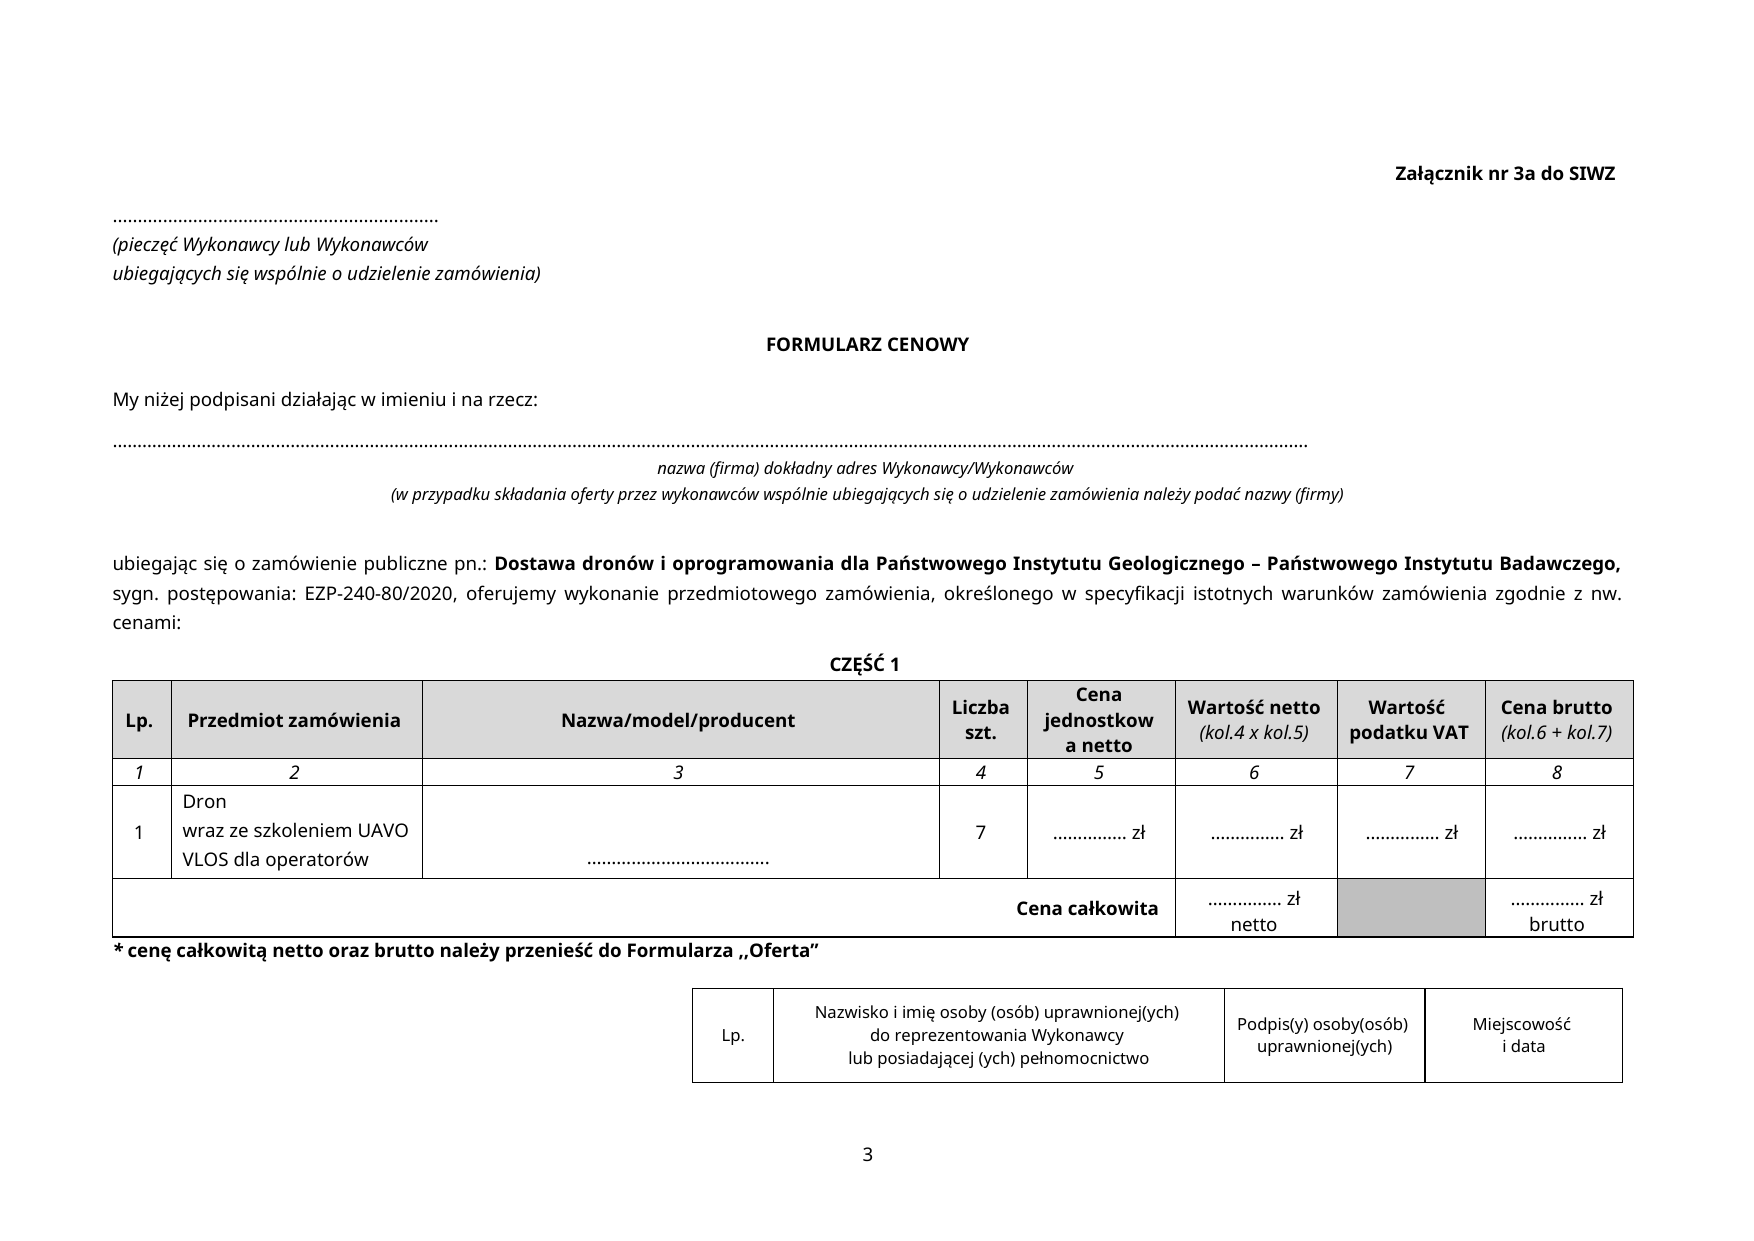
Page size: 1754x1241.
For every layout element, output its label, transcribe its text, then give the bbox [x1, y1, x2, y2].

table_cell …………… zł [1028, 786, 1175, 878]
table_header Wartość podatku VAT [1338, 681, 1485, 758]
text CZĘŚĆ 1 [112, 651, 1617, 677]
table_header Nazwa/model/producent [423, 681, 939, 758]
table_header Lp. [113, 681, 171, 758]
table_cell …………… zł netto [1176, 879, 1337, 936]
table_cell 2 [172, 759, 422, 784]
table_cell Dron wraz ze szkoleniem UAVO VLOS dla operatorów [172, 786, 422, 878]
table_cell 3 [423, 759, 939, 784]
table_cell Cena całkowita [113, 879, 1175, 936]
table_header Liczba szt. [940, 681, 1027, 758]
table_cell …………… zł [1486, 786, 1633, 878]
text My niżej podpisani działając w imieniu i na rzecz: [112, 386, 1623, 411]
text FORMULARZ CENOWY [112, 332, 1623, 357]
table_cell 5 [1028, 759, 1175, 784]
table_header Cena jednostkowa netto [1028, 681, 1175, 758]
table_header Przedmiot zamówienia [172, 681, 422, 758]
text Załącznik nr 3a do SIWZ [703, 160, 1615, 186]
table_header Wartość netto (kol.4 x kol.5) [1176, 681, 1337, 758]
table_cell …………… zł brutto [1486, 879, 1633, 936]
table_cell 6 [1176, 759, 1337, 784]
table_cell 7 [1338, 759, 1485, 784]
table_cell …………… zł [1338, 786, 1485, 878]
text (pieczęć Wykonawcy lub Wykonawców [112, 231, 1623, 257]
text ……………………………………………………………………………………………………………………………………………….……………………………………………………………………. [112, 428, 1623, 453]
table_header Nazwisko i imię osoby (osób) uprawnionej(ych) do reprezentowania Wykonawcy lub posiadającej (ych) pełnomocnictwo [774, 989, 1224, 1082]
table_cell 1 [113, 759, 171, 784]
text * cenę całkowitą netto oraz brutto należy przenieść do Formularza ,,Oferta’’ [112, 938, 1623, 963]
table_cell …………… zł [1176, 786, 1337, 878]
table_cell 8 [1486, 759, 1633, 784]
text nazwa (firma) dokładny adres Wykonawcy/Wykonawców (w przypadku składania oferty przez wykonawców wspólnie ubiegających się o udzielenie zamówienia należy podać nazwy (firmy) [112, 457, 1623, 506]
table_cell 4 [940, 759, 1027, 784]
table_cell 7 [940, 786, 1027, 878]
table_cell [1338, 879, 1485, 936]
table_header Cena brutto (kol.6 + kol.7) [1486, 681, 1633, 758]
table_cell ………………………………. [423, 786, 939, 878]
text ubiegając się o zamówienie publiczne pn.: Dostawa dronów i oprogramowania dla Państwowego Instytutu Geologicznego – Państwowego Instytutu Badawczego, sygn. postępowania: EZP-240-80/2020, oferujemy wykonanie przedmiotowego zamówienia, określonego w specyfikacji istotnych warunków zamówienia zgodnie z nw. cenami: [112, 551, 1623, 635]
table_header Podpis(y) osoby(osób) uprawnionej(ych) [1225, 989, 1424, 1082]
text ................................................................. [112, 202, 1623, 227]
text ubiegających się wspólnie o udzielenie zamówienia) [112, 261, 1623, 286]
table_header Lp. [693, 989, 773, 1082]
table_cell 1 [113, 786, 171, 878]
table_header Miejscowość i data [1426, 989, 1622, 1082]
